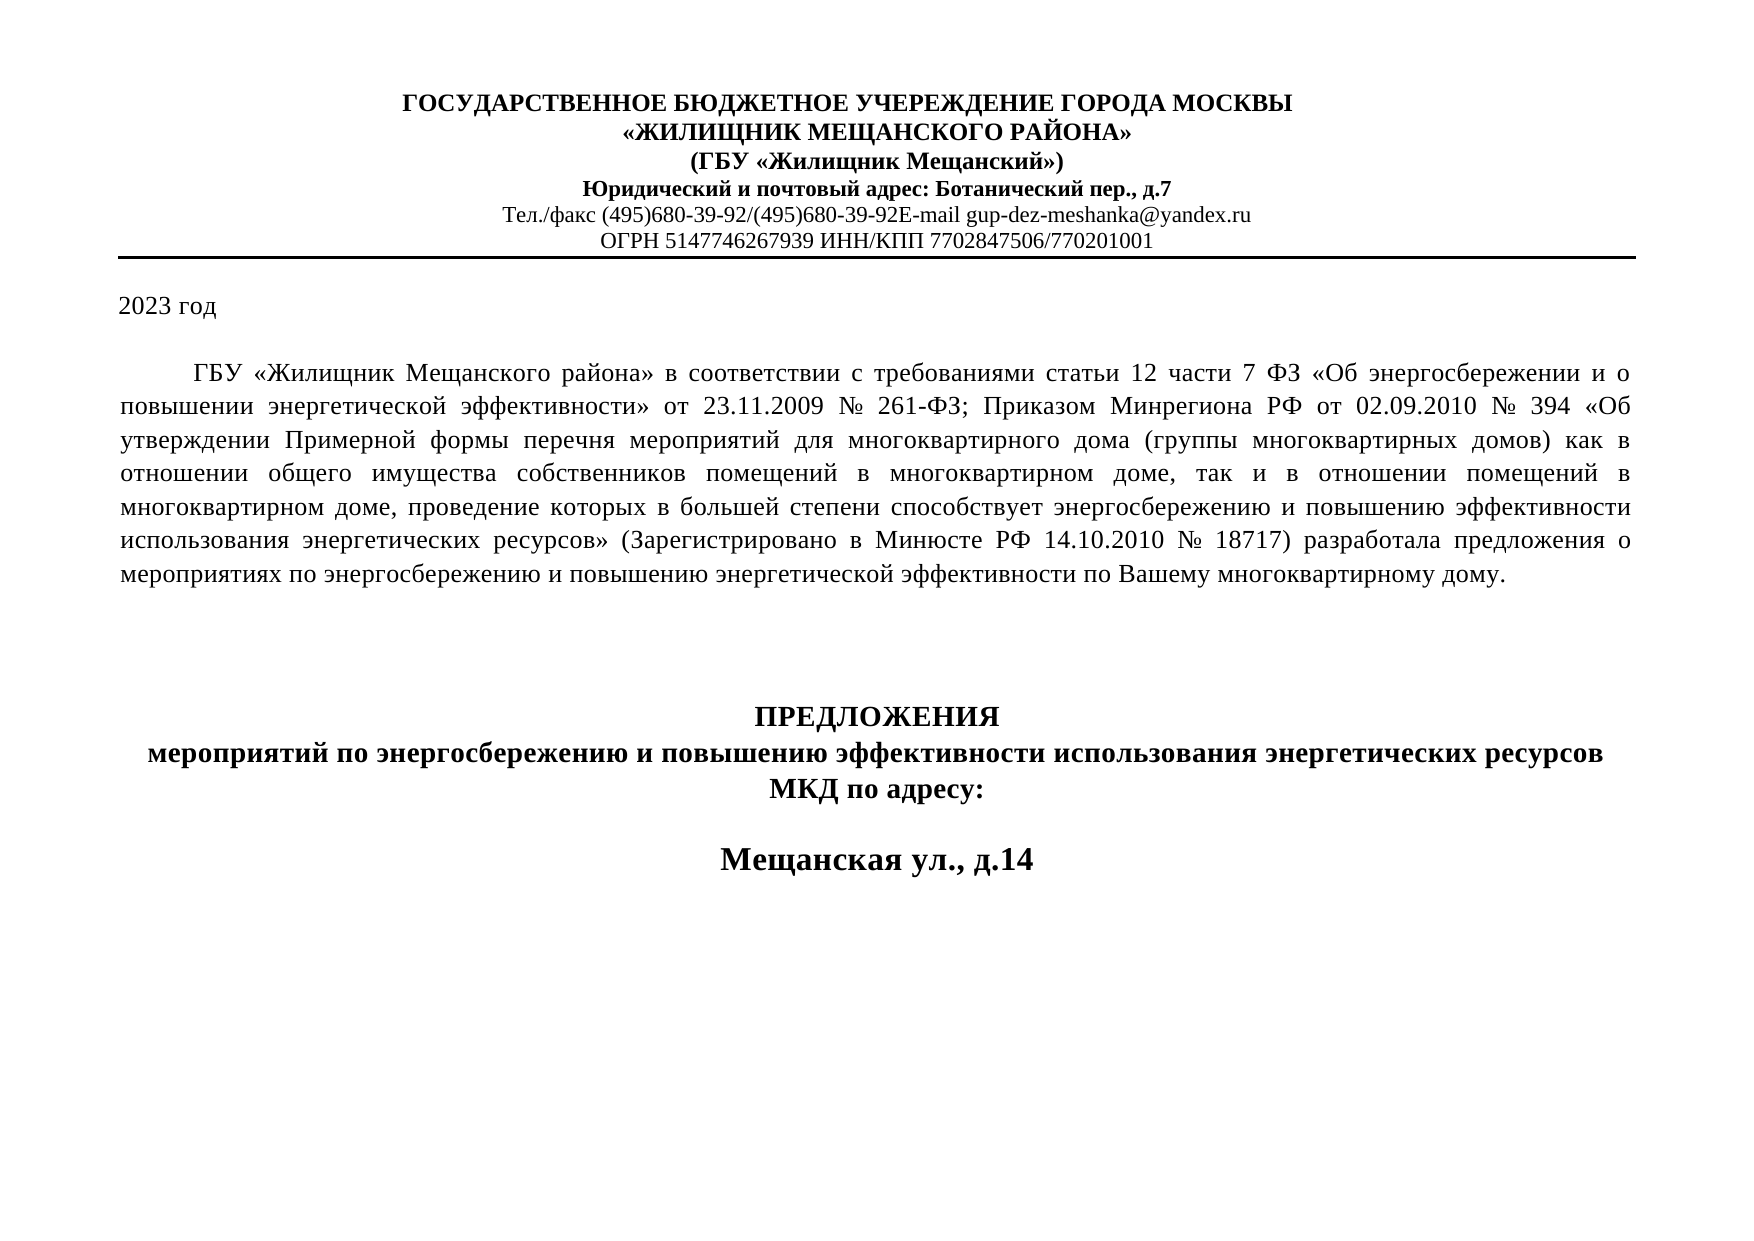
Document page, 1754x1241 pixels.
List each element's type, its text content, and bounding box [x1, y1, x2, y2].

text Мещанская ул., д.14 [118, 842, 1636, 878]
text мероприятий по энергосбережению и повышению эффективности использования энергетических ресурсов МКД по адресу: [118, 733, 1636, 806]
text ГБУ «Жилищник Мещанского района» в соответствии с требованиями статьи 12 части 7 ФЗ «Об энергосбережении и о повышении энергетической эффективности» от 23.11.2009 № 261-ФЗ; Приказом Минрегиона РФ от 02.09.2010 № 394 «Об утверждении Примерной формы перечня мероприятий для многоквартирного дома (группы многоквартирных домов) как в отношении общего имущества собственников помещений в многоквартирном доме, так и в отношении помещений в многоквартирном доме, проведение которых в большей степени способствует энергосбережению и повышению эффективности использования энергетических ресурсов» (Зарегистрировано в Минюсте РФ 14.10.2010 № 18717) разработала предложения о мероприятиях по энергосбережению и повышению энергетической эффективности по Вашему многоквартирному дому. [120, 354, 1634, 589]
text Юридический и почтовый адрес: Ботанический пер., д.7 [118, 175, 1636, 201]
text «ЖИЛИЩНИК МЕЩАНСКОГО РАЙОНА» [118, 117, 1636, 146]
text ГОСУДАРСТВЕННОЕ БЮДЖЕТНОЕ УЧЕРЕЖДЕНИЕ ГОРОДА МОСКВЫ [59, 88, 1636, 117]
text ПРЕДЛОЖЕНИЯ [118, 697, 1636, 733]
text 2023 год [118, 287, 1634, 321]
text Тел./факс (495)680-39-92/(495)680-39-92E-mail gup-dez-meshanka@yandex.ru [118, 201, 1636, 227]
text ОГРН 5147746267939 ИНН/КПП 7702847506/770201001 [118, 227, 1636, 256]
text (ГБУ «Жилищник Мещанский») [118, 146, 1636, 175]
